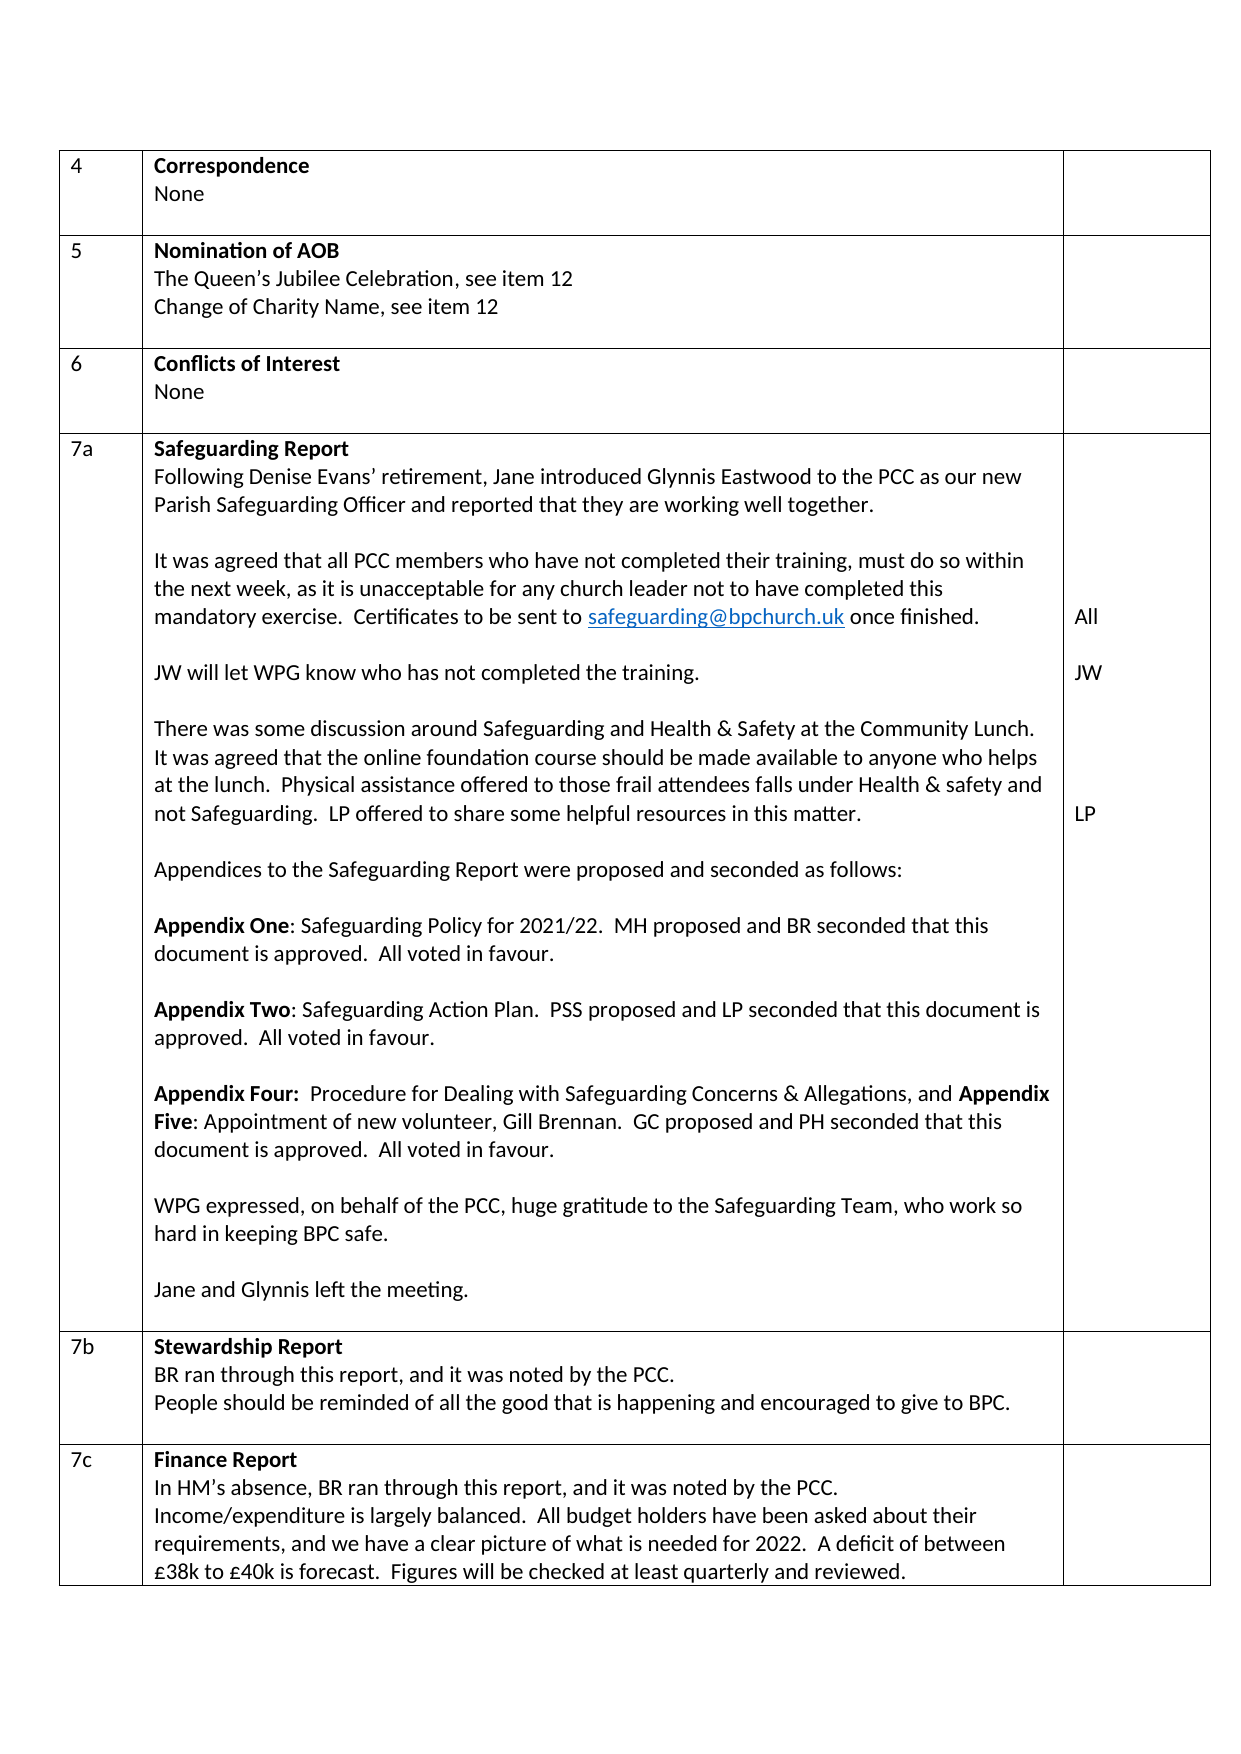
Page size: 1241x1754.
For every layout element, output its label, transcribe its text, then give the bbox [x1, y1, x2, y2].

table_cell Conflicts of Interest None [143, 349, 1063, 433]
table_cell BR [1064, 1445, 1210, 1585]
table_cell [1064, 236, 1210, 348]
table_cell Nomination of AOB The Queen’s Jubilee Celebration, see item 12 Change of Charity Name, see item 12 [143, 236, 1063, 348]
table_cell 5 [60, 236, 142, 348]
table_cell 7a [60, 434, 142, 1331]
table_cell [1064, 1332, 1210, 1444]
table_cell 6 [60, 349, 142, 433]
table_cell 4 [60, 151, 142, 235]
table_cell [1064, 349, 1210, 433]
table_cell All JW LP [1064, 434, 1210, 1331]
table_cell 7c [60, 1445, 142, 1585]
table_cell Safeguarding Report Following Denise Evans’ retirement, Jane introduced Glynnis Eastwood to the PCC as our new Parish Safeguarding Officer and reported that they are working well together. It was agreed that all PCC members who have not completed their training, must do so within the next week, as it is unacceptable for any church leader not to have completed this mandatory exercise. Certificates to be sent to safeguarding@bpchurch.uk once finished. JW will let WPG know who has not completed the training. There was some discussion around Safeguarding and Health & Safety at the Community Lunch. It was agreed that the online foundation course should be made available to anyone who helps at the lunch. Physical assistance offered to those frail attendees falls under Health & safety and not Safeguarding. LP offered to share some helpful resources in this matter. Appendices to the Safeguarding Report were proposed and seconded as follows: Appendix One: Safeguarding Policy for 2021/22. MH proposed and BR seconded that this document is approved. All voted in favour. Appendix Two: Safeguarding Action Plan. PSS proposed and LP seconded that this document is approved. All voted in favour. Appendix Four: Procedure for Dealing with Safeguarding Concerns & Allegations, and Appendix Five: Appointment of new volunteer, Gill Brennan. GC proposed and PH seconded that this document is approved. All voted in favour. WPG expressed, on behalf of the PCC, huge gratitude to the Safeguarding Team, who work so hard in keeping BPC safe. Jane and Glynnis left the meeting. [143, 434, 1063, 1331]
table_cell Stewardship Report BR ran through this report, and it was noted by the PCC. People should be reminded of all the good that is happening and encouraged to give to BPC. [143, 1332, 1063, 1444]
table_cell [143, 1445, 1063, 1585]
table_cell 7b [60, 1332, 142, 1444]
table_cell Correspondence None [143, 151, 1063, 235]
table_cell [1064, 151, 1210, 235]
